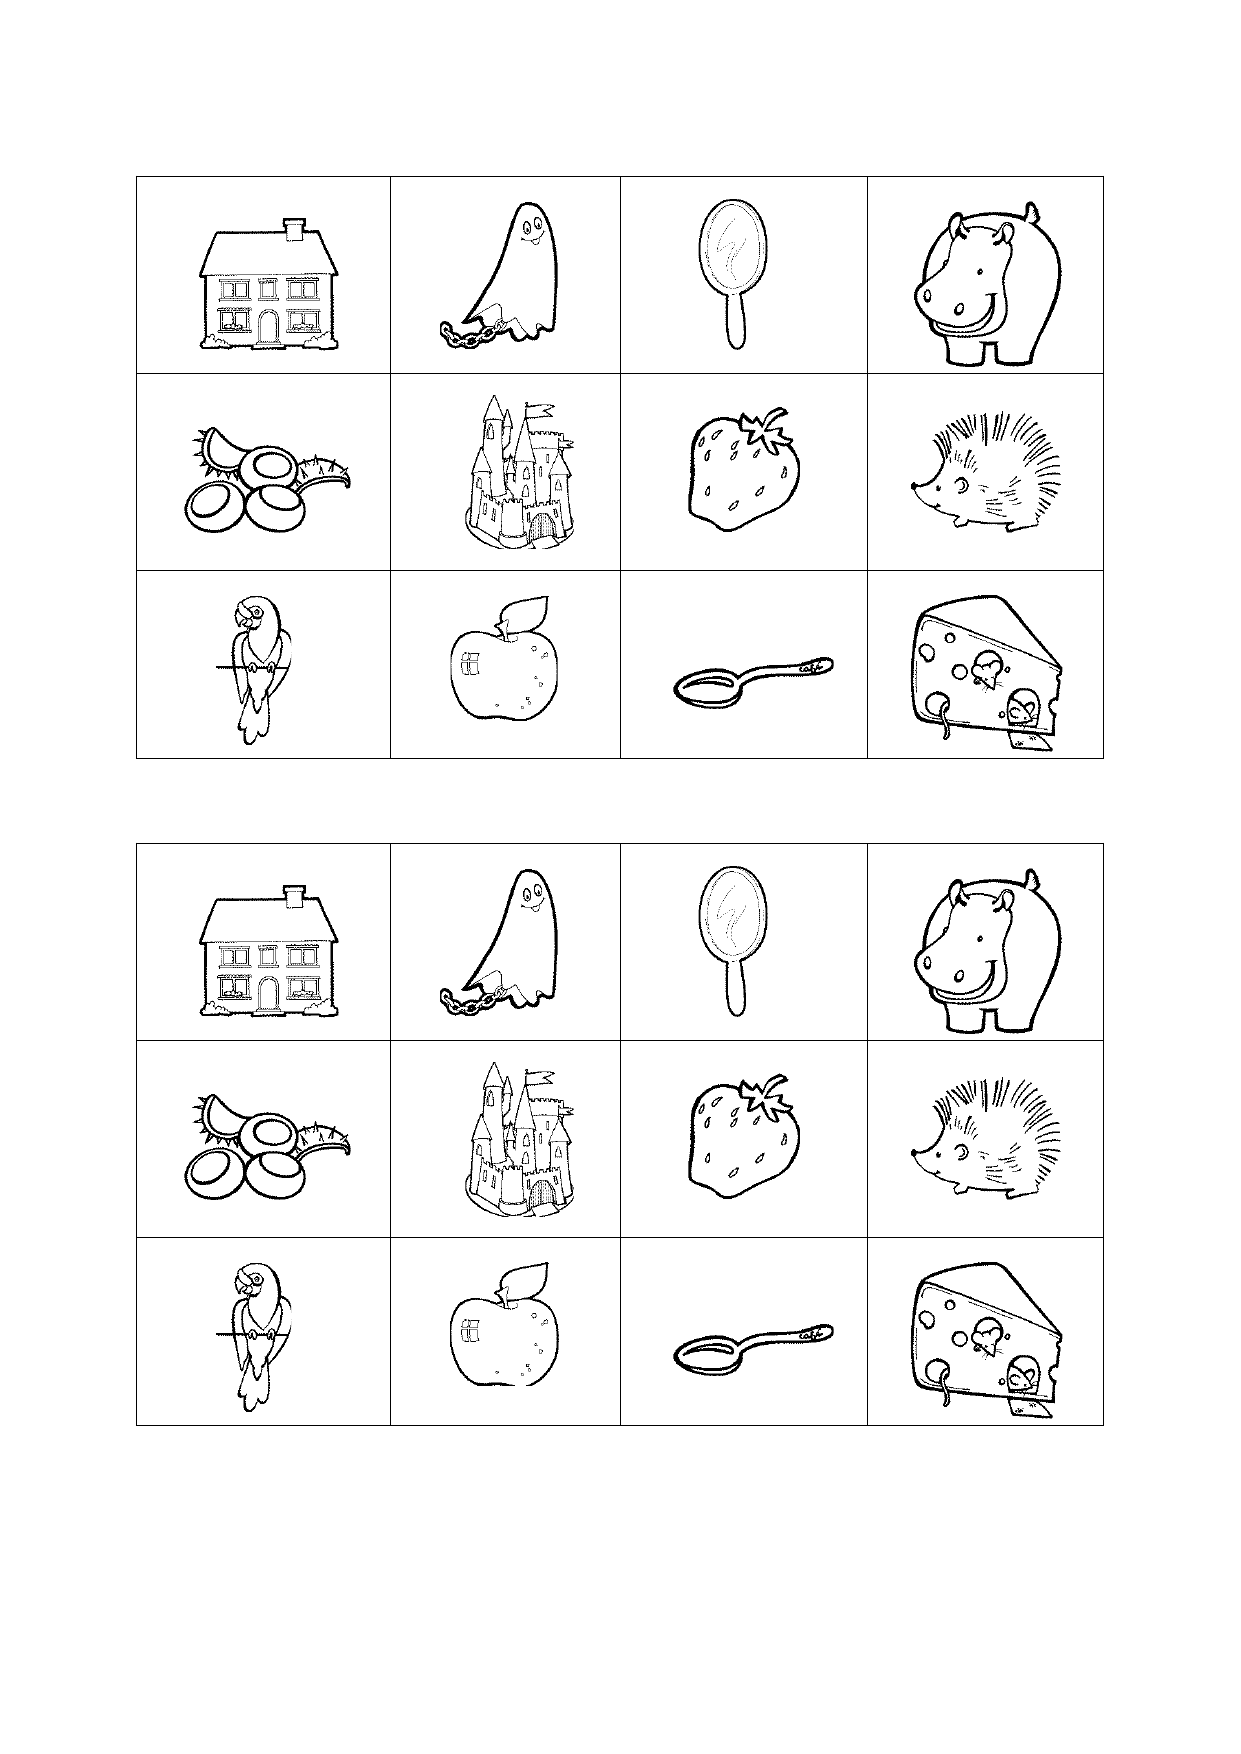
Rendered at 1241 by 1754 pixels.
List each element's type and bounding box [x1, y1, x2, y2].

picture [911, 197, 1063, 367]
table_cell [391, 1238, 620, 1424]
picture [184, 427, 351, 533]
table_cell [137, 571, 390, 757]
table_header [868, 177, 1103, 373]
table_cell [137, 374, 390, 570]
picture [698, 197, 768, 350]
table_header [137, 844, 390, 1040]
table_header [621, 844, 867, 1040]
table_cell [868, 1238, 1103, 1424]
picture [911, 864, 1063, 1034]
table_header [391, 844, 620, 1040]
table_header [621, 177, 867, 373]
table_cell [868, 1041, 1103, 1237]
picture [910, 1077, 1062, 1200]
table_cell [137, 1041, 390, 1237]
table_header [868, 844, 1103, 1040]
table_cell [621, 374, 867, 570]
picture [910, 410, 1062, 533]
table_header [137, 177, 390, 373]
table_cell [391, 571, 620, 757]
picture [698, 864, 768, 1017]
table_cell [621, 571, 867, 757]
table_cell [391, 1041, 620, 1237]
table_cell [621, 1238, 867, 1424]
picture [184, 1094, 351, 1200]
picture [910, 595, 1063, 752]
table_cell [621, 1041, 867, 1237]
table_cell [868, 571, 1103, 757]
table_header [391, 177, 620, 373]
picture [450, 1262, 559, 1385]
table_cell [391, 374, 620, 570]
picture [910, 1262, 1063, 1419]
table_cell [868, 374, 1103, 570]
table_cell [137, 1238, 390, 1424]
